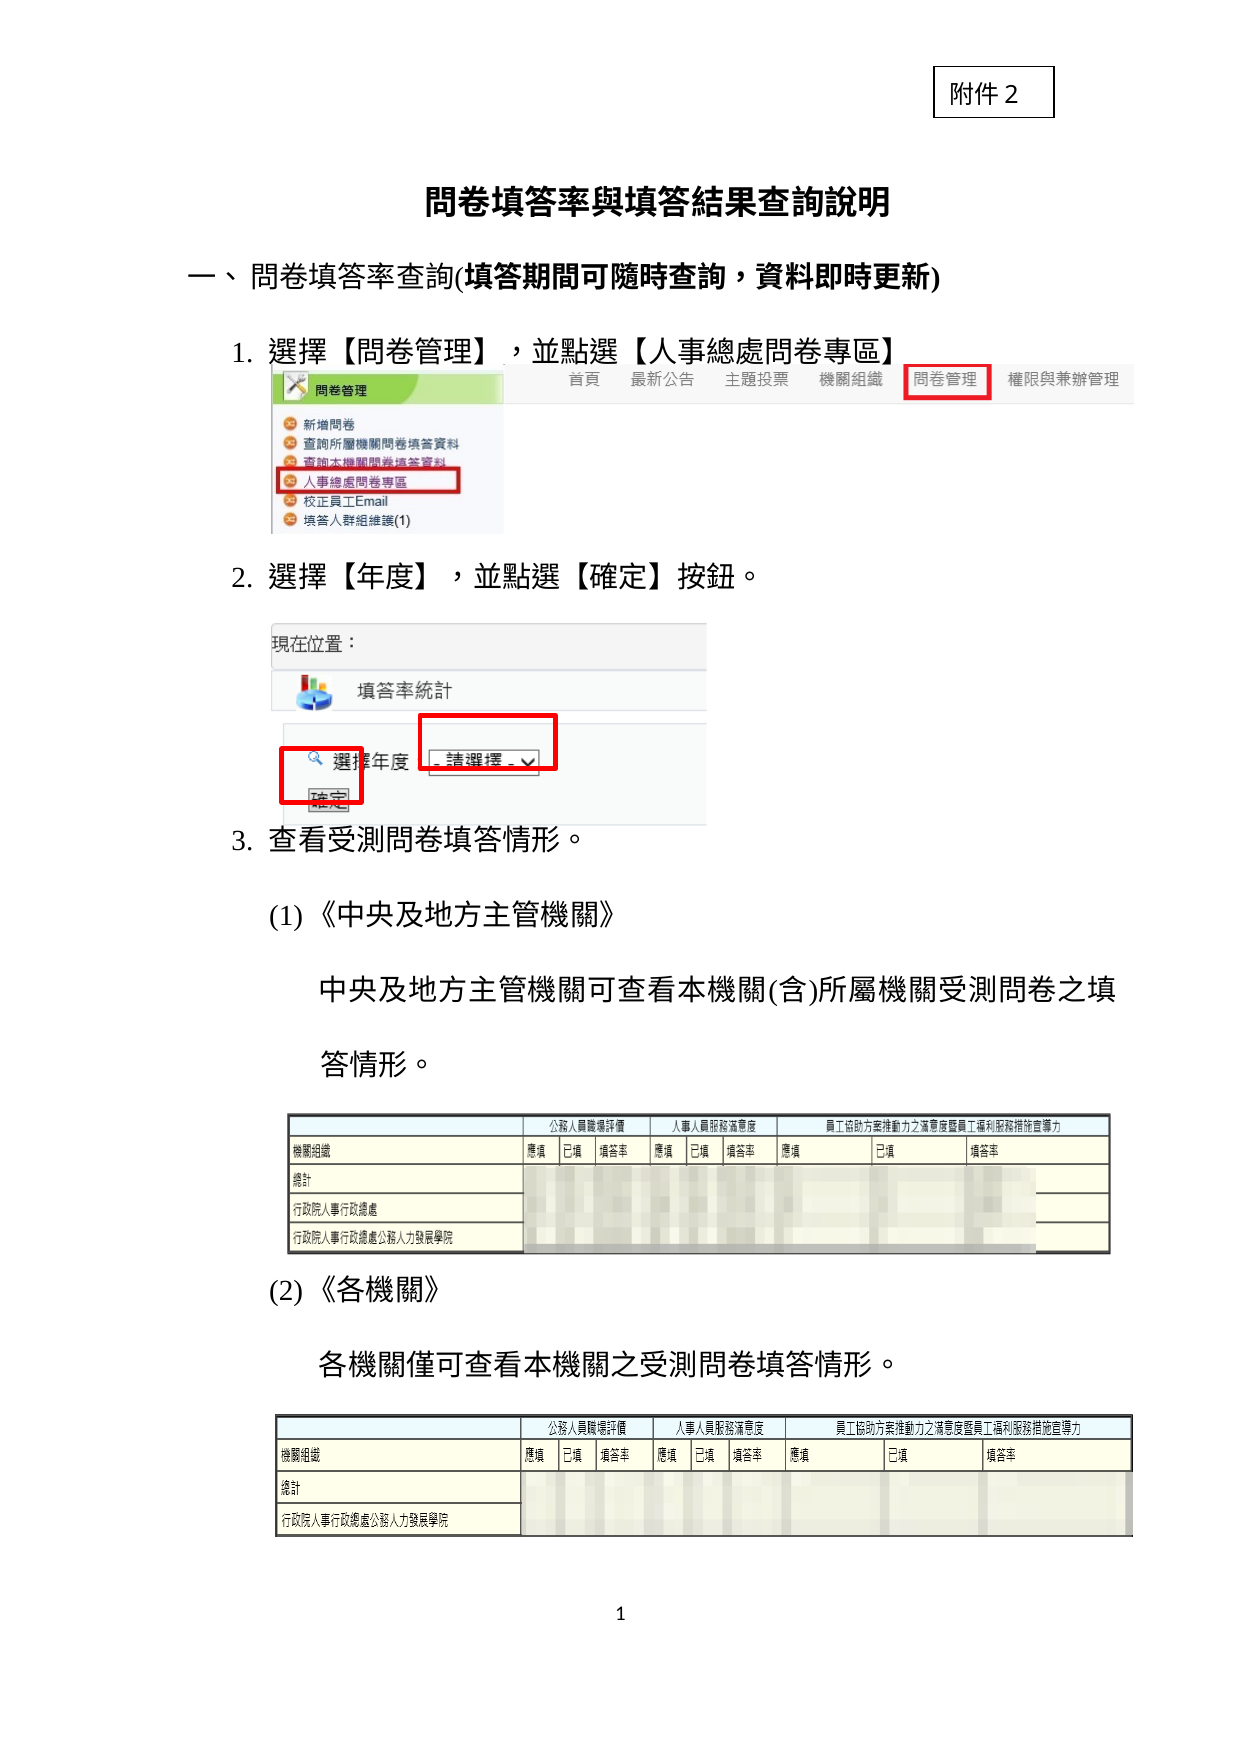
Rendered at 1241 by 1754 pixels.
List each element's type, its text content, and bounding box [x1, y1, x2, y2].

list 問卷填答率查詢(填答期間可隨時查詢，資料即時更新) [187, 237, 1053, 312]
picture [284, 751, 359, 800]
picture [270, 1103, 1135, 1274]
list 問卷填答率與填答結果查詢說明 [262, 162, 1053, 237]
picture [271, 364, 1137, 534]
list 中央及地方主管機關可查看本機關(含)所屬機關受測問卷之填答情形。 [319, 950, 1118, 1100]
list 查看受測問卷填答情形。 [231, 800, 1053, 875]
list 選擇【年度】，並點選【確定】按鈕。 [231, 537, 1053, 612]
list 選擇【問卷管理】，並點選【人事總處問卷專區】 [231, 312, 1053, 387]
picture [270, 1402, 1135, 1537]
list 各機關僅可查看本機關之受測問卷填答情形。 [319, 1325, 1118, 1400]
picture [271, 622, 707, 800]
list 《中央及地方主管機關》 [269, 875, 1053, 950]
list 《各機關》 [269, 1250, 1053, 1325]
